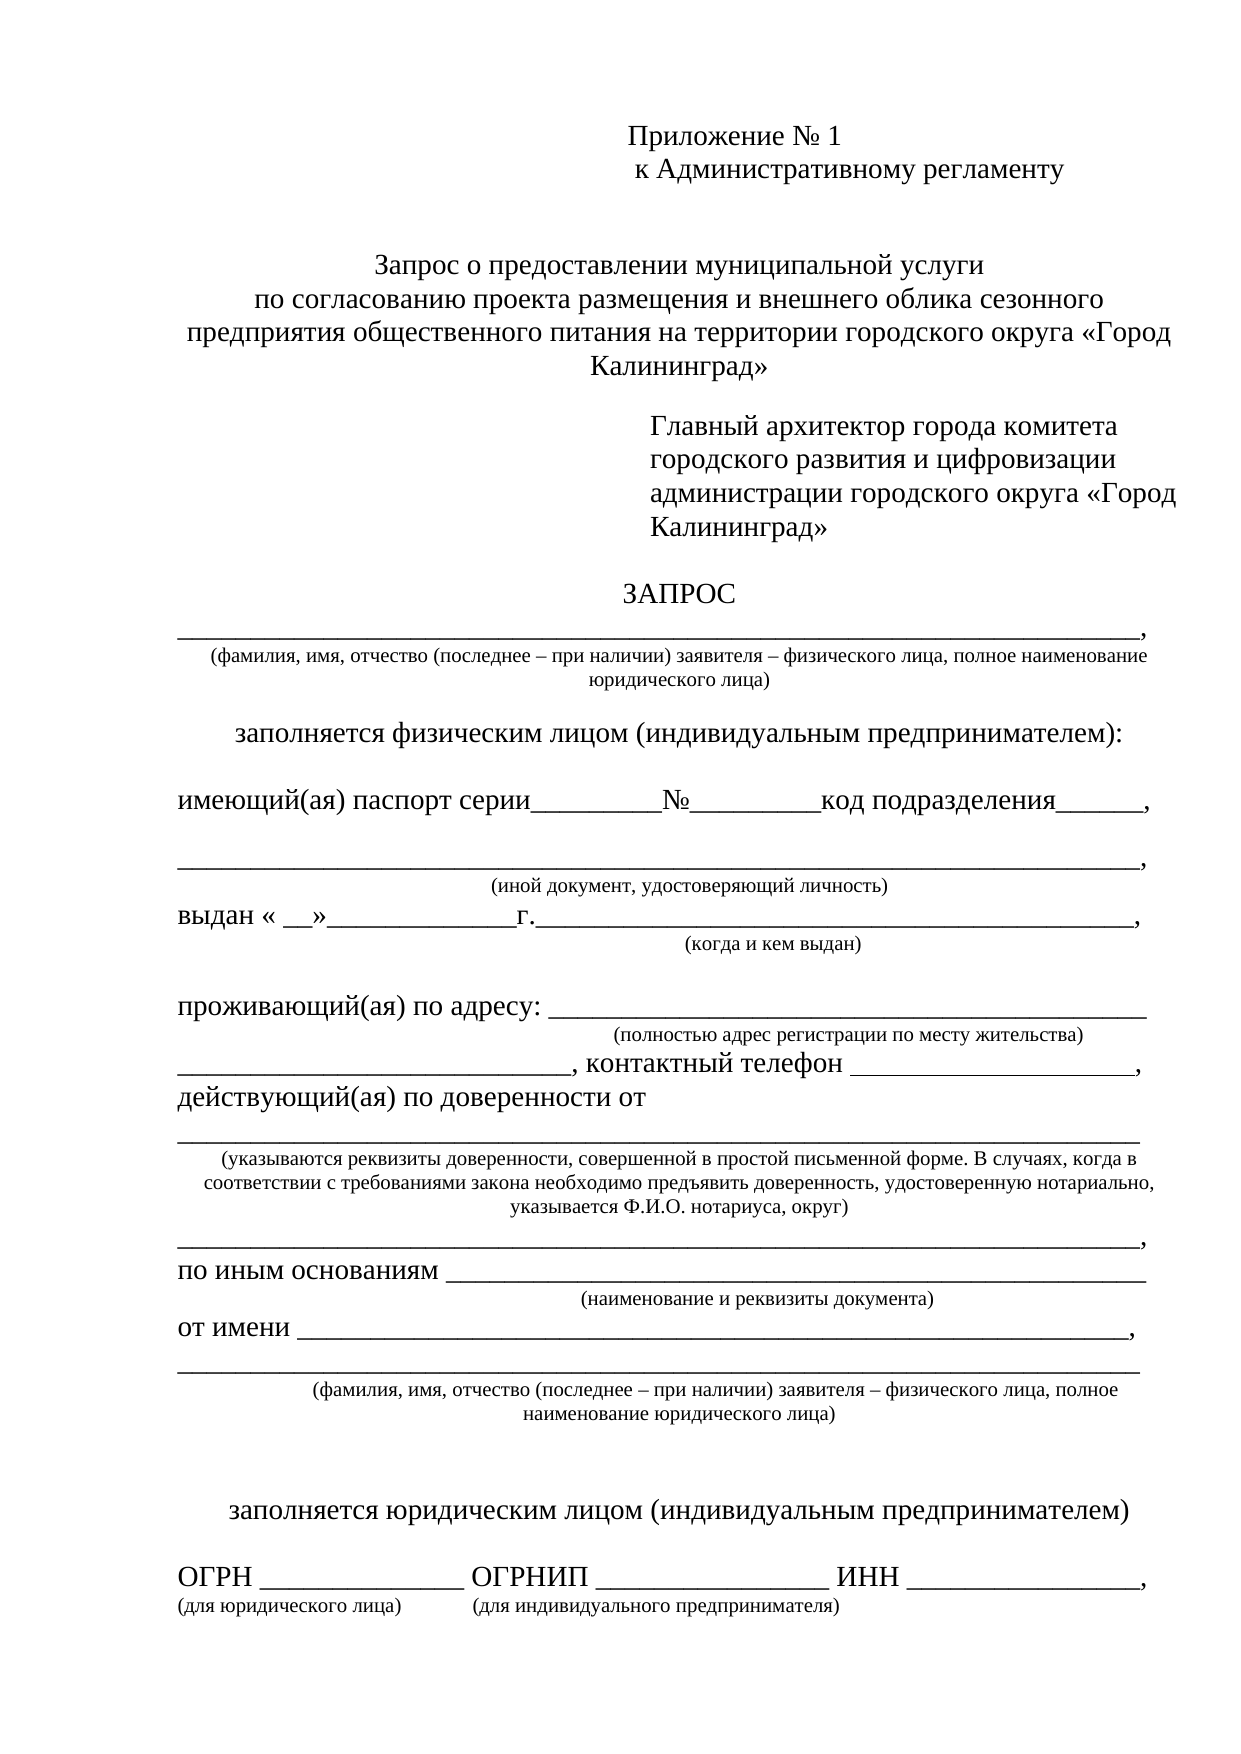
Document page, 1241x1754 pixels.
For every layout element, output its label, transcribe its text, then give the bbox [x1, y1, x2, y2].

text (когда и кем выдан) [177, 930, 1181, 954]
text указывается Ф.И.О. нотариуса, округ) [177, 1194, 1181, 1218]
text имеющий(ая) паспорт серии_________№_________код подразделения______, [177, 782, 1181, 816]
text заполняется физическим лицом (индивидуальным предпринимателем): [177, 715, 1181, 748]
text к Административному регламенту [177, 152, 1181, 185]
text действующий(ая) по доверенности от [177, 1079, 1181, 1113]
text Главный архитектор города комитета городского развития и цифровизации администрации городского округа «Город Калининград» [650, 408, 1181, 542]
text (полностью адрес регистрации по месту жительства) [177, 1022, 1181, 1046]
text (указываются реквизиты доверенности, совершенной в простой письменной форме. В случаях, когда в соответствии с требованиями закона необходимо предъявить доверенность, удостоверенную нотариально, [177, 1146, 1181, 1194]
text (наименование и реквизиты документа) [177, 1286, 1181, 1309]
text ЗАПРОС [177, 576, 1181, 609]
text от имени _________________________________________________________, [177, 1309, 1181, 1343]
text (иной документ, удостоверяющий личность) [177, 873, 1181, 897]
text __________________________________________________________________, [177, 839, 1181, 873]
text ___________________________, контактный телефон , [177, 1046, 1181, 1079]
text __________________________________________________________________, [177, 1218, 1181, 1252]
text __________________________________________________________________, [177, 609, 1181, 643]
text заполняется юридическим лицом (индивидуальным предпринимателем) [177, 1492, 1181, 1525]
text (фамилия, имя, отчество (последнее – при наличии) заявителя – физического лица, полное наименование юридического лица) [177, 643, 1181, 691]
text по иным основаниям ________________________________________________ [177, 1252, 1181, 1286]
text по согласованию проекта размещения и внешнего облика сезонного предприятия общественного питания на территории городского округа «Город Калининград» [177, 281, 1181, 382]
text (для юридического лица) (для индивидуального предпринимателя) [177, 1592, 1181, 1617]
text Запрос о предоставлении муниципальной услуги [183, 247, 1175, 281]
text выдан « __»_____________г._________________________________________, [177, 897, 1181, 930]
text проживающий(ая) по адресу: _________________________________________ [177, 988, 1181, 1022]
text ОГРН ______________ ОГРНИП ________________ ИНН ________________, [177, 1559, 1181, 1592]
text __________________________________________________________________ [177, 1343, 1181, 1377]
text __________________________________________________________________ [177, 1113, 1181, 1146]
text Приложение № 1 [177, 118, 1181, 152]
text (фамилия, имя, отчество (последнее – при наличии) заявителя – физического лица, полное наименование юридического лица) [177, 1377, 1181, 1425]
